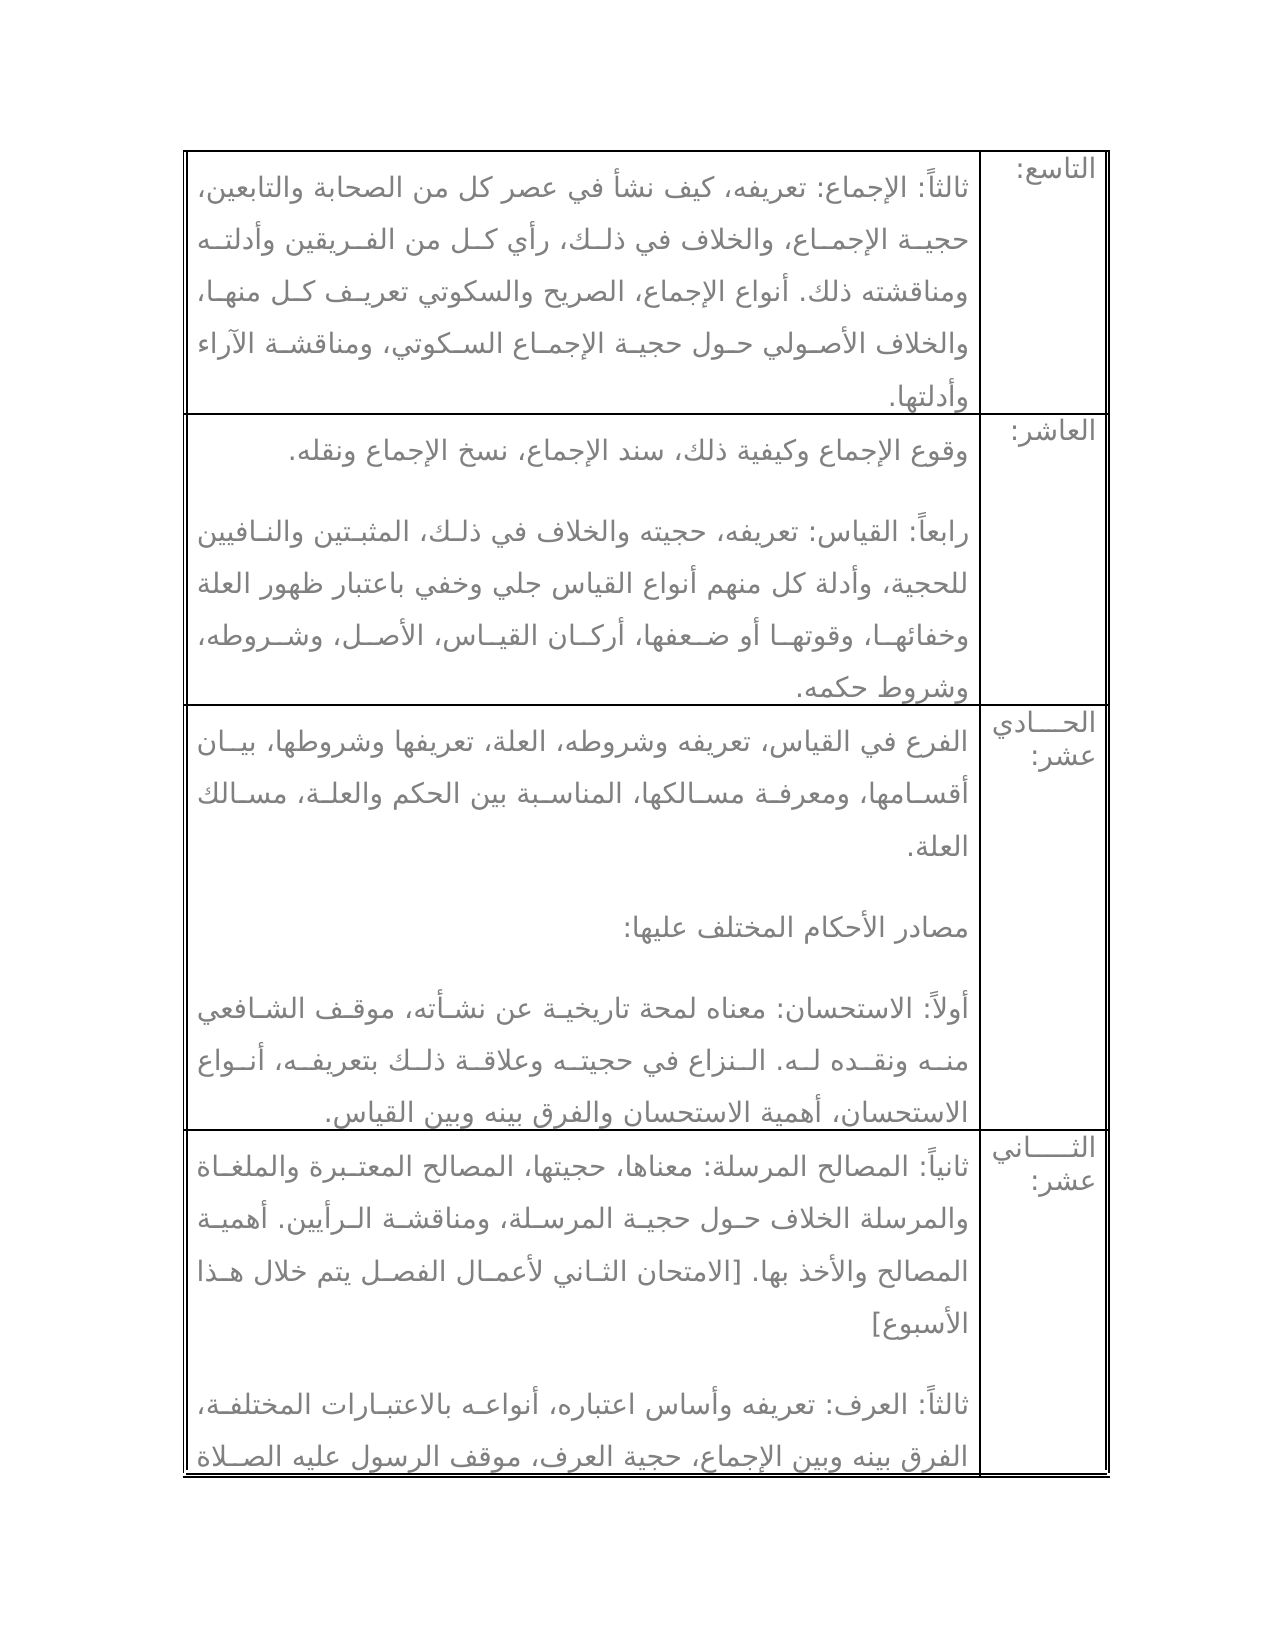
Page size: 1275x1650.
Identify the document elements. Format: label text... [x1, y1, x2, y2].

table_cell الحادي عشر: [981, 706, 1105, 1129]
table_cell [185, 1131, 979, 1473]
table_cell التاسع: [981, 152, 1105, 412]
table_cell ثالثاً: الإجماع: تعريفه، كيف نشأ في عصر كل من الصحابة والتابعين، حجية الإجماع، والخلاف في ذلك، رأي كل من الفريقين وأدلته ومناقشته ذلك. أنواع الإجماع، الصريح والسكوتي تعريف كل منها، والخلاف الأصولي حول حجية الإجماع السكوتي، ومناقشة الآراء وأدلتها. [188, 152, 979, 412]
table_cell العاشر: [981, 415, 1105, 704]
table_cell الثاني عشر: [981, 1131, 1108, 1473]
table_cell الفرع في القياس، تعريفه وشروطه، العلة، تعريفها وشروطها، بيان أقسامها، ومعرفة مسالكها، المناسبة بين الحكم والعلة، مسالك العلة. مصادر الأحكام المختلف عليها: أولاً: الاستحسان: معناه لمحة تاريخية عن نشأته، موقف الشافعي منه ونقده له. النزاع في حجيته وعلاقة ذلك بتعريفه، أنواع الاستحسان، أهمية الاستحسان والفرق بينه وبين القياس. [188, 706, 979, 1129]
table_cell وقوع الإجماع وكيفية ذلك، سند الإجماع، نسخ الإجماع ونقله. رابعاً: القياس: تعريفه، حجيته والخلاف في ذلك، المثبتين والنافيين للحجية، وأدلة كل منهم أنواع القياس جلي وخفي باعتبار ظهور العلة وخفائها، وقوتها أو ضعفها، أركان القياس، الأصل، وشروطه، وشروط حكمه. [188, 415, 979, 704]
